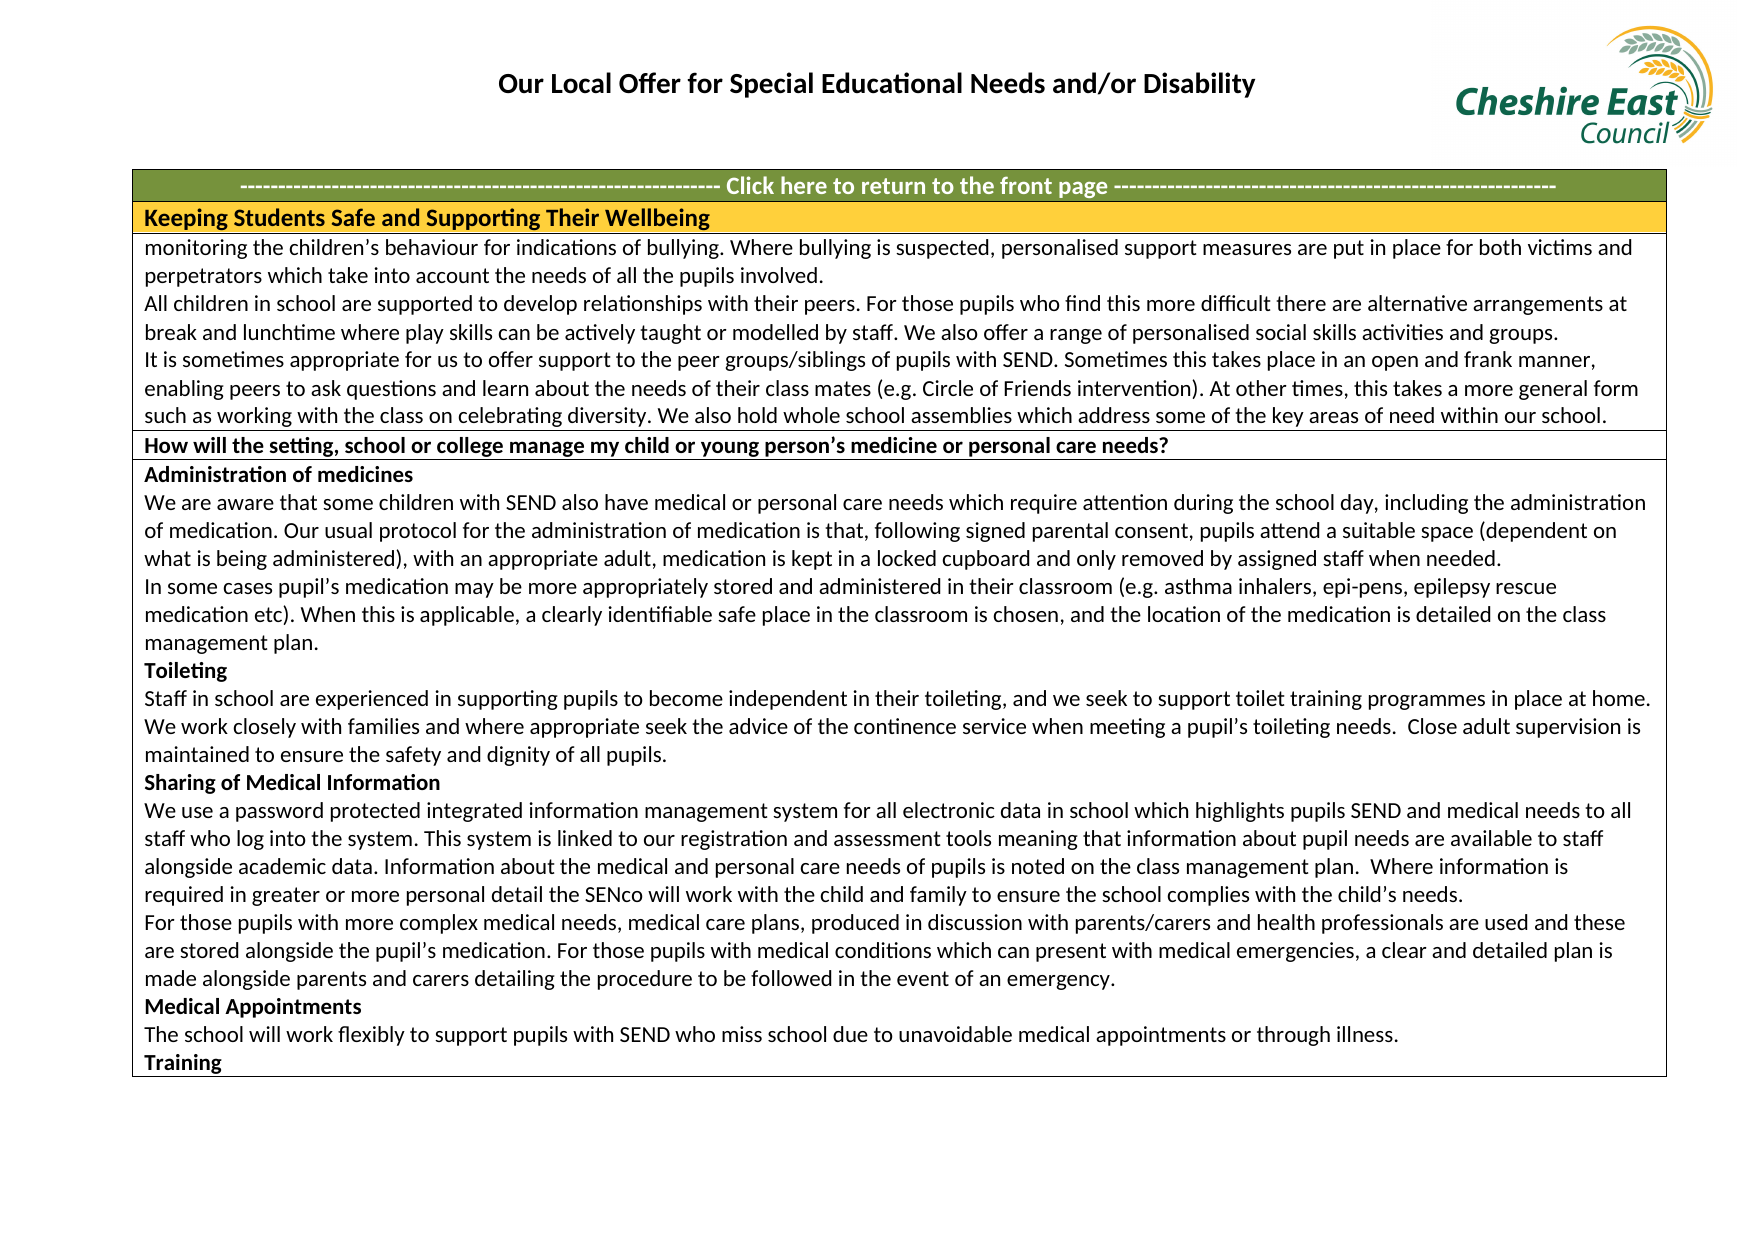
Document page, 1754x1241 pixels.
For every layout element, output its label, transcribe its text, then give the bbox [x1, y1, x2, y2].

table_cell How will the setting, school or college manage my child or young person’s medicine or personal care needs? [133, 431, 1666, 459]
picture [1430, 0, 1737, 166]
table_cell Keeping Students Safe and Supporting Their Wellbeing [133, 202, 1666, 232]
table_header --------------------------------------------------------------- Click here to return to the front page ---------------------------------------------------------- [133, 170, 1666, 201]
